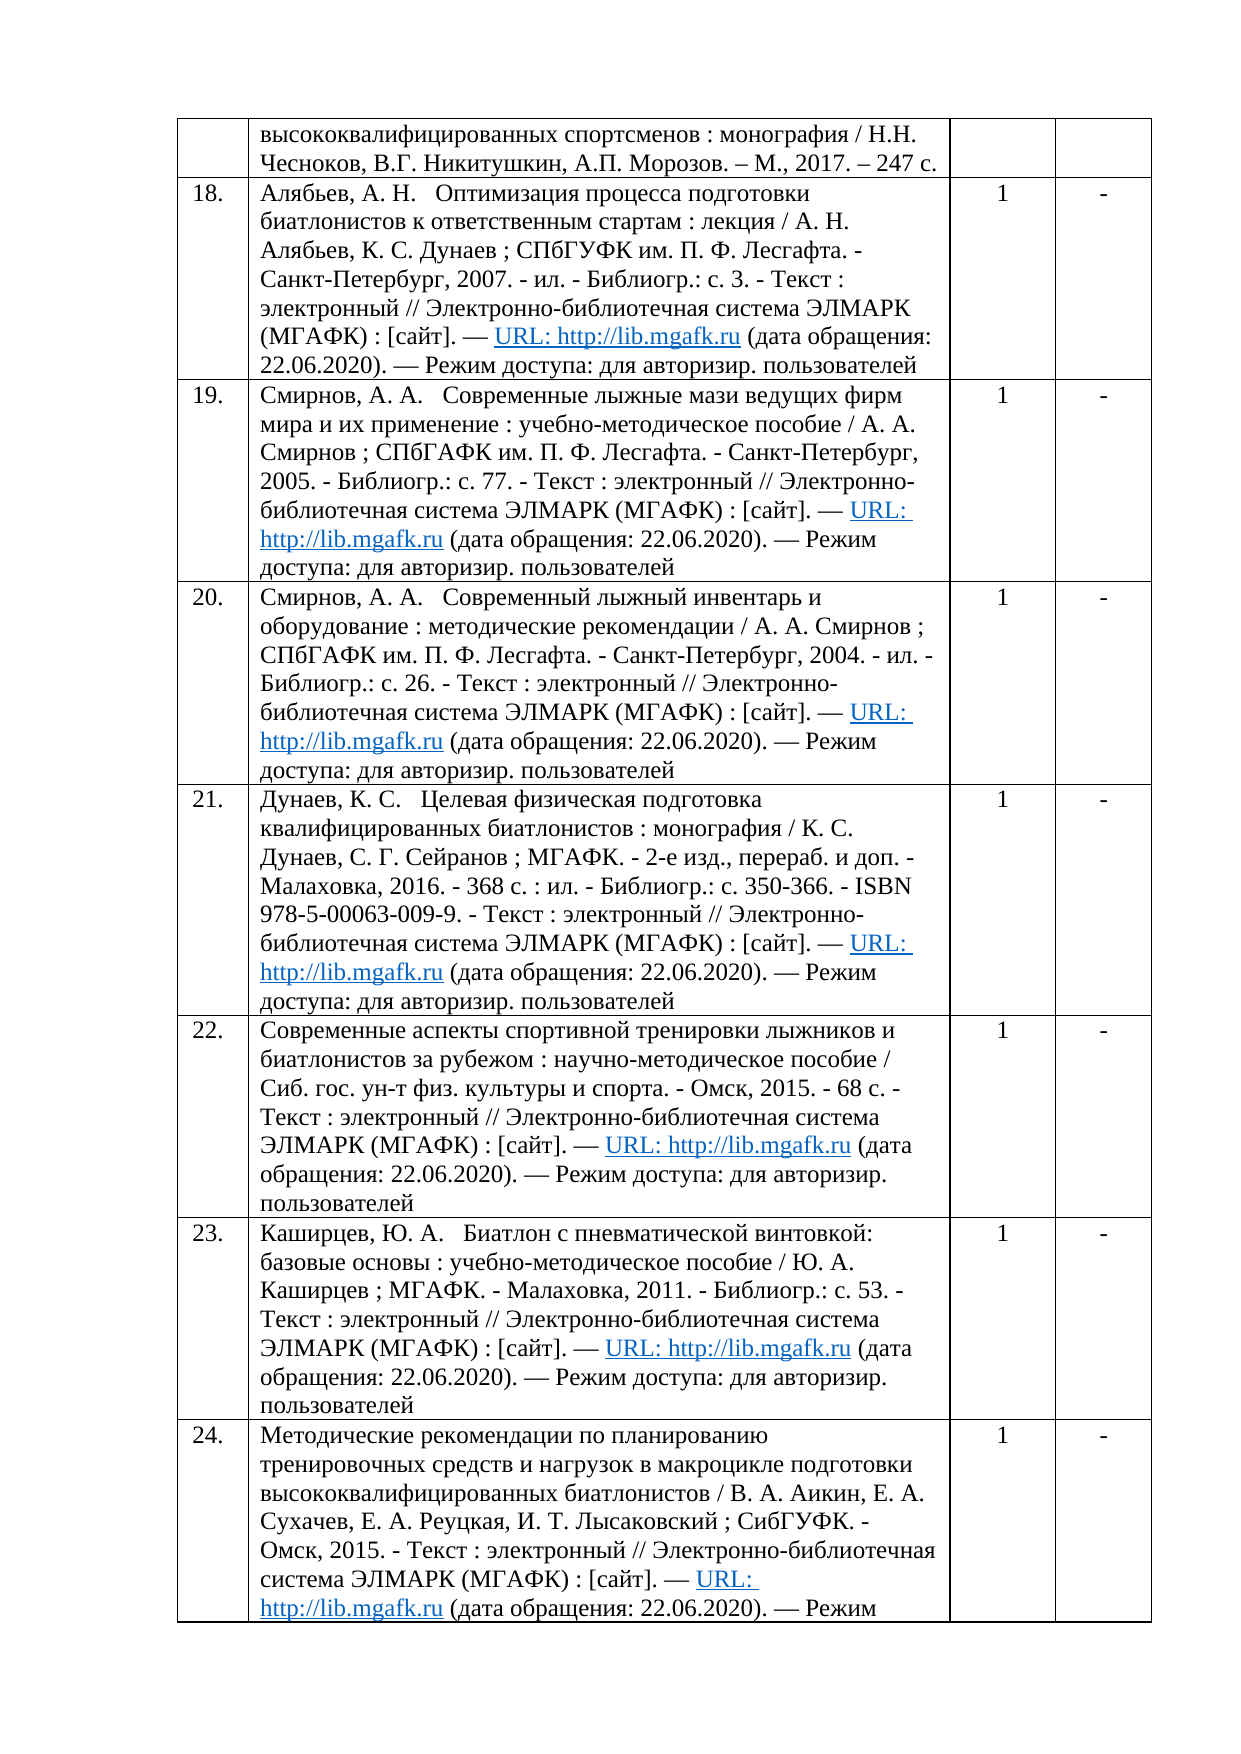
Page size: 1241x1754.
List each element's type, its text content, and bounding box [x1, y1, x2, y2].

table_cell Дунаев, К. С. Целевая физическая подготовка квалифицированных биатлонистов : монография / К. С. Дунаев, С. Г. Сейранов ; МГАФК. - 2-е изд., перераб. и доп. - Малаховка, 2016. - 368 с. : ил. - Библиогр.: с. 350-366. - ISBN 978-5-00063-009-9. - Текст : электронный // Электронно-библиотечная система ЭЛМАРК (МГАФК) : [сайт]. — URL: http://lib.mgafk.ru (дата обращения: 22.06.2020). — Режим доступа: для авторизир. пользователей [249, 785, 949, 1014]
table_cell Смирнов, А. А. Современный лыжный инвентарь и оборудование : методические рекомендации / А. А. Смирнов ; СПбГАФК им. П. Ф. Лесгафта. - Санкт-Петербург, 2004. - ил. - Библиогр.: с. 26. - Текст : электронный // Электронно-библиотечная система ЭЛМАРК (МГАФК) : [сайт]. — URL: http://lib.mgafk.ru (дата обращения: 22.06.2020). — Режим доступа: для авторизир. пользователей [249, 582, 949, 783]
table_cell 6 [951, 119, 1055, 177]
table_cell 1 [951, 1420, 1055, 1621]
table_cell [249, 1420, 949, 1621]
table_cell 1 [951, 1016, 1055, 1217]
table_cell - [1056, 1420, 1151, 1621]
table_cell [249, 119, 949, 177]
table_cell [178, 380, 248, 581]
table_cell - [1056, 178, 1151, 379]
table_cell 1 [951, 1218, 1055, 1419]
table_cell - [1056, 1016, 1151, 1217]
table_cell [178, 1420, 248, 1621]
table_cell Каширцев, Ю. А. Биатлон с пневматической винтовкой: базовые основы : учебно-методическое пособие / Ю. А. Каширцев ; МГАФК. - Малаховка, 2011. - Библиогр.: с. 53. - Текст : электронный // Электронно-библиотечная система ЭЛМАРК (МГАФК) : [сайт]. — URL: http://lib.mgafk.ru (дата обращения: 22.06.2020). — Режим доступа: для авторизир. пользователей [249, 1218, 949, 1419]
table_cell 1 [1056, 119, 1151, 177]
table_cell [178, 582, 248, 783]
table_cell - [1056, 380, 1151, 581]
table_cell - [1056, 785, 1151, 1014]
table_cell 1 [951, 178, 1055, 379]
table_cell Алябьев, А. Н. Оптимизация процесса подготовки биатлонистов к ответственным стартам : лекция / А. Н. Алябьев, К. С. Дунаев ; СПбГУФК им. П. Ф. Лесгафта. - Санкт-Петербург, 2007. - ил. - Библиогр.: с. 3. - Текст : электронный // Электронно-библиотечная система ЭЛМАРК (МГАФК) : [сайт]. — URL: http://lib.mgafk.ru (дата обращения: 22.06.2020). — Режим доступа: для авторизир. пользователей [249, 178, 949, 379]
table_cell [178, 1218, 248, 1419]
table_cell [178, 119, 248, 177]
table_cell 1 [951, 785, 1055, 1014]
table_cell 1 [951, 380, 1055, 581]
table_cell [178, 785, 248, 1014]
table_cell Современные аспекты спортивной тренировки лыжников и биатлонистов за рубежом : научно-методическое пособие / Сиб. гос. ун-т физ. культуры и спорта. - Омск, 2015. - 68 с. - Текст : электронный // Электронно-библиотечная система ЭЛМАРК (МГАФК) : [сайт]. — URL: http://lib.mgafk.ru (дата обращения: 22.06.2020). — Режим доступа: для авторизир. пользователей [249, 1016, 949, 1217]
table_cell Смирнов, А. А. Современные лыжные мази ведущих фирм мира и их применение : учебно-методическое пособие / А. А. Смирнов ; СПбГАФК им. П. Ф. Лесгафта. - Санкт-Петербург, 2005. - Библиогр.: с. 77. - Текст : электронный // Электронно-библиотечная система ЭЛМАРК (МГАФК) : [сайт]. — URL: http://lib.mgafk.ru (дата обращения: 22.06.2020). — Режим доступа: для авторизир. пользователей [249, 380, 949, 581]
table_cell [178, 178, 248, 379]
table_cell - [1056, 1218, 1151, 1419]
table_cell [178, 1016, 248, 1217]
table_cell - [1056, 582, 1151, 783]
table_cell 1 [951, 582, 1055, 783]
